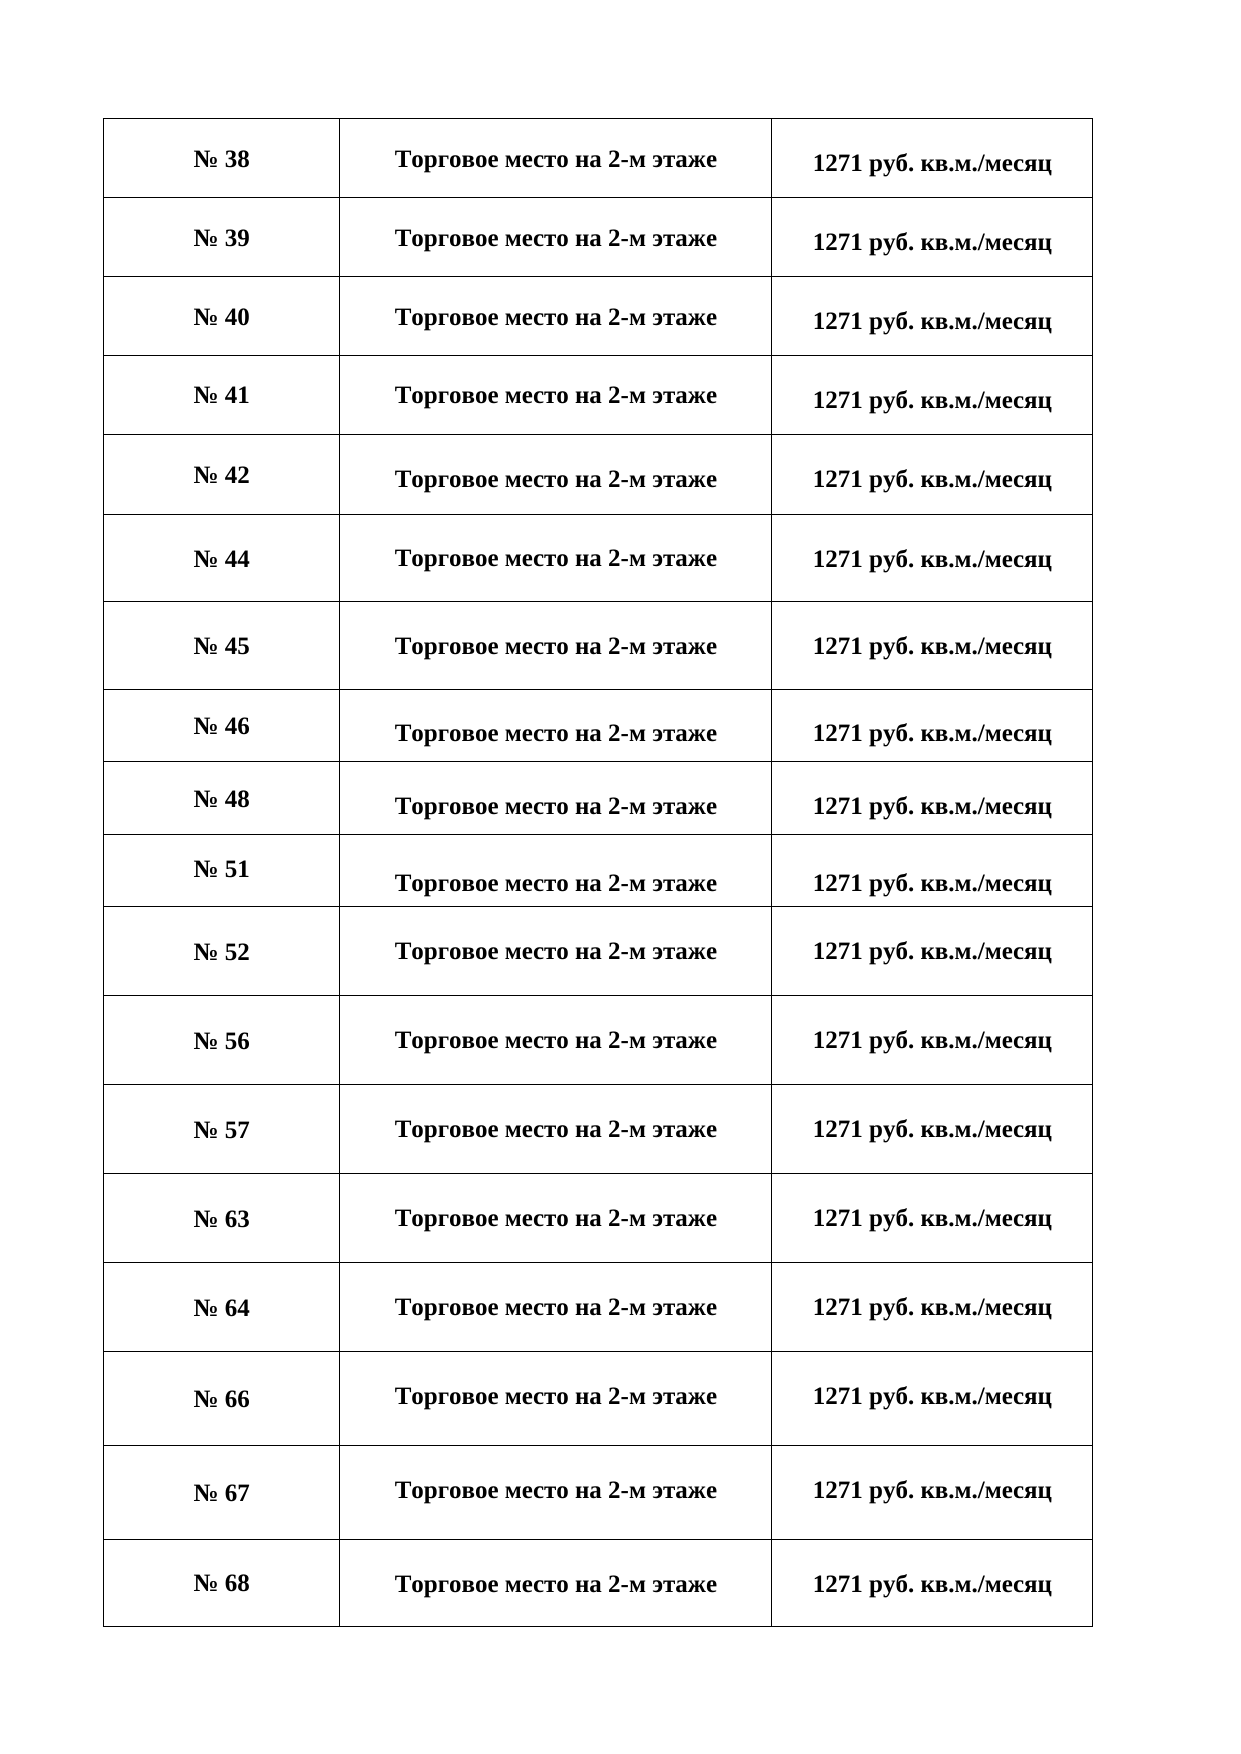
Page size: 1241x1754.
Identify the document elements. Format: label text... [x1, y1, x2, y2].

table_cell Торговое место на 2-м этаже [340, 435, 771, 514]
table_cell Торговое место на 2-м этаже [340, 996, 771, 1084]
table_cell № 48 [104, 762, 339, 834]
table_cell 1271 руб. кв.м./месяц [772, 435, 1092, 514]
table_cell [772, 1540, 1092, 1626]
table_cell 1271 руб. кв.м./месяц [772, 1263, 1092, 1351]
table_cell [340, 119, 771, 197]
table_cell Торговое место на 2-м этаже [340, 1352, 771, 1445]
table_cell Торговое место на 2-м этаже [340, 277, 771, 355]
table_cell 1271 руб. кв.м./месяц [772, 762, 1092, 834]
table_cell № 67 [104, 1446, 339, 1539]
table_cell № 46 [104, 690, 339, 761]
table_cell № 52 [104, 907, 339, 995]
table_cell 1271 руб. кв.м./месяц [772, 515, 1092, 601]
table_cell Торговое место на 2-м этаже [340, 1174, 771, 1262]
table_cell № 56 [104, 996, 339, 1084]
table_cell 1271 руб. кв.м./месяц [772, 277, 1092, 355]
table_cell Торговое место на 2-м этаже [340, 690, 771, 761]
table_cell Торговое место на 2-м этаже [340, 356, 771, 434]
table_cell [772, 119, 1092, 197]
table_cell 1271 руб. кв.м./месяц [772, 356, 1092, 434]
table_cell № 68 [104, 1540, 339, 1626]
table_cell № 45 [104, 602, 339, 689]
table_cell 1271 руб. кв.м./месяц [772, 1085, 1092, 1173]
table_cell Торговое место на 2-м этаже [340, 1446, 771, 1539]
table_cell 1271 руб. кв.м./месяц [772, 1446, 1092, 1539]
table_cell № 57 [104, 1085, 339, 1173]
table_cell Торговое место на 2-м этаже [340, 1263, 771, 1351]
table_cell 1271 руб. кв.м./месяц [772, 690, 1092, 761]
table_cell Торговое место на 2-м этаже [340, 1085, 771, 1173]
table_cell Торговое место на 2-м этаже [340, 907, 771, 995]
table_cell 1271 руб. кв.м./месяц [772, 1352, 1092, 1445]
table_cell 1271 руб. кв.м./месяц [772, 835, 1092, 906]
table_cell Торговое место на 2-м этаже [340, 198, 771, 276]
table_cell Торговое место на 2-м этаже [340, 515, 771, 601]
table_cell № 38 [104, 119, 339, 197]
table_cell Торговое место на 2-м этаже [340, 762, 771, 834]
table_cell № 42 [104, 435, 339, 514]
table_cell № 39 [104, 198, 339, 276]
table_cell 1271 руб. кв.м./месяц [772, 198, 1092, 276]
table_cell № 51 [104, 835, 339, 906]
table_cell 1271 руб. кв.м./месяц [772, 907, 1092, 995]
table_cell № 44 [104, 515, 339, 601]
table_cell 1271 руб. кв.м./месяц [772, 996, 1092, 1084]
table_cell № 41 [104, 356, 339, 434]
table_cell № 66 [104, 1352, 339, 1445]
table_cell № 40 [104, 277, 339, 355]
table_cell № 64 [104, 1263, 339, 1351]
table_cell Торговое место на 2-м этаже [340, 835, 771, 906]
table_cell 1271 руб. кв.м./месяц [772, 1174, 1092, 1262]
table_cell Торговое место на 2-м этаже [340, 602, 771, 689]
table_cell № 63 [104, 1174, 339, 1262]
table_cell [340, 1540, 771, 1626]
table_cell 1271 руб. кв.м./месяц [772, 602, 1092, 689]
